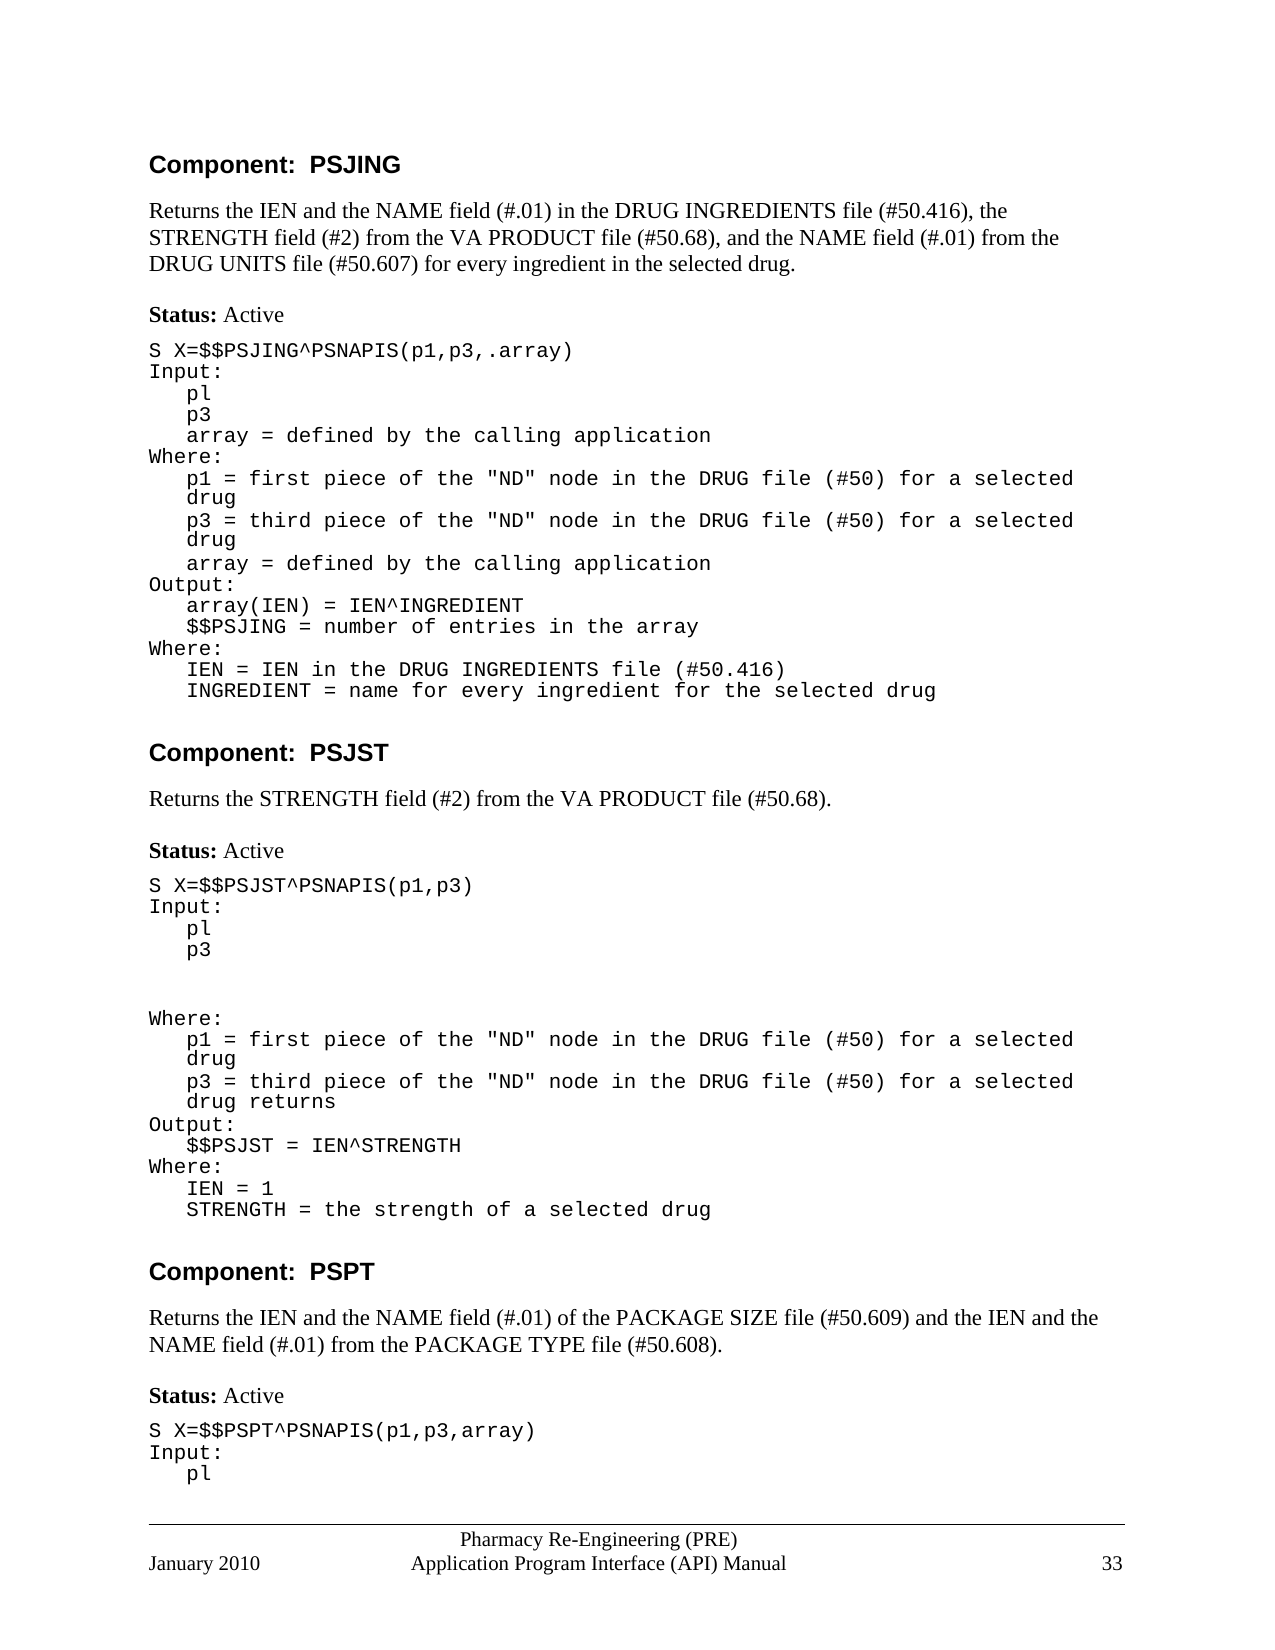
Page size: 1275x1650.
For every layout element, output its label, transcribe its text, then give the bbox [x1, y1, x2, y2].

text p3 [186, 404, 1125, 425]
text STRENGTH = the strength of a selected drug [186, 1199, 1125, 1221]
text pl [186, 1463, 1125, 1485]
text $$PSJING = number of entries in the array [186, 617, 1125, 638]
text p3 [186, 939, 1125, 961]
text IEN = IEN in the DRUG INGREDIENTS file (#50.416) [186, 659, 1125, 681]
subtitle Component: PSPT [148, 1257, 1125, 1286]
text Where: [148, 638, 1125, 659]
subtitle Returns the STRENGTH field (#2) from the VA PRODUCT file (#50.68). [148, 786, 1125, 812]
text Output: [148, 574, 1125, 596]
text Where: [148, 1008, 1125, 1029]
text array = defined by the calling application [186, 553, 1125, 574]
text array = defined by the calling application [186, 425, 1125, 447]
text Where: [148, 447, 1125, 468]
subtitle Component: PSJING [148, 150, 1125, 179]
text Input: [148, 362, 1125, 383]
text pl [186, 383, 1125, 404]
text Status: Active [148, 1382, 1125, 1408]
text array(IEN) = IEN^INGREDIENT [186, 596, 1125, 617]
text INGREDIENT = name for every ingredient for the selected drug [186, 681, 1125, 702]
subtitle Component: PSJST [148, 738, 1125, 767]
text S X=$$PSJING^PSNAPIS(p1,p3,.array) [148, 340, 1125, 362]
text S X=$$PSJST^PSNAPIS(p1,p3) [148, 876, 1125, 897]
subtitle Returns the IEN and the NAME field (#.01) of the PACKAGE SIZE file (#50.609) and the IEN and the NAME field (#.01) from the PACKAGE TYPE file (#50.608). [148, 1304, 1125, 1357]
text Status: Active [148, 837, 1125, 863]
text S X=$$PSPT^PSNAPIS(p1,p3,array) [148, 1421, 1125, 1442]
text p1 = first piece of the "ND" node in the DRUG file (#50) for a selected drug [186, 1029, 1125, 1072]
text pl [186, 918, 1125, 939]
text Input: [148, 1442, 1125, 1463]
text Where: [148, 1157, 1125, 1178]
text p3 = third piece of the "ND" node in the DRUG file (#50) for a selected drug [186, 511, 1125, 553]
text IEN = 1 [186, 1178, 1125, 1199]
text p1 = first piece of the "ND" node in the DRUG file (#50) for a selected drug [186, 468, 1125, 511]
text p3 = third piece of the "ND" node in the DRUG file (#50) for a selected drug returns [186, 1072, 1125, 1114]
text $$PSJST = IEN^STRENGTH [186, 1136, 1125, 1157]
subtitle Returns the IEN and the NAME field (#.01) in the DRUG INGREDIENTS file (#50.416), the STRENGTH field (#2) from the VA PRODUCT file (#50.68), and the NAME field (#.01) from the DRUG UNITS file (#50.607) for every ingredient in the selected drug. [148, 197, 1125, 277]
text Status: Active [148, 302, 1125, 328]
text Output: [148, 1114, 1125, 1136]
text Input: [148, 897, 1125, 918]
